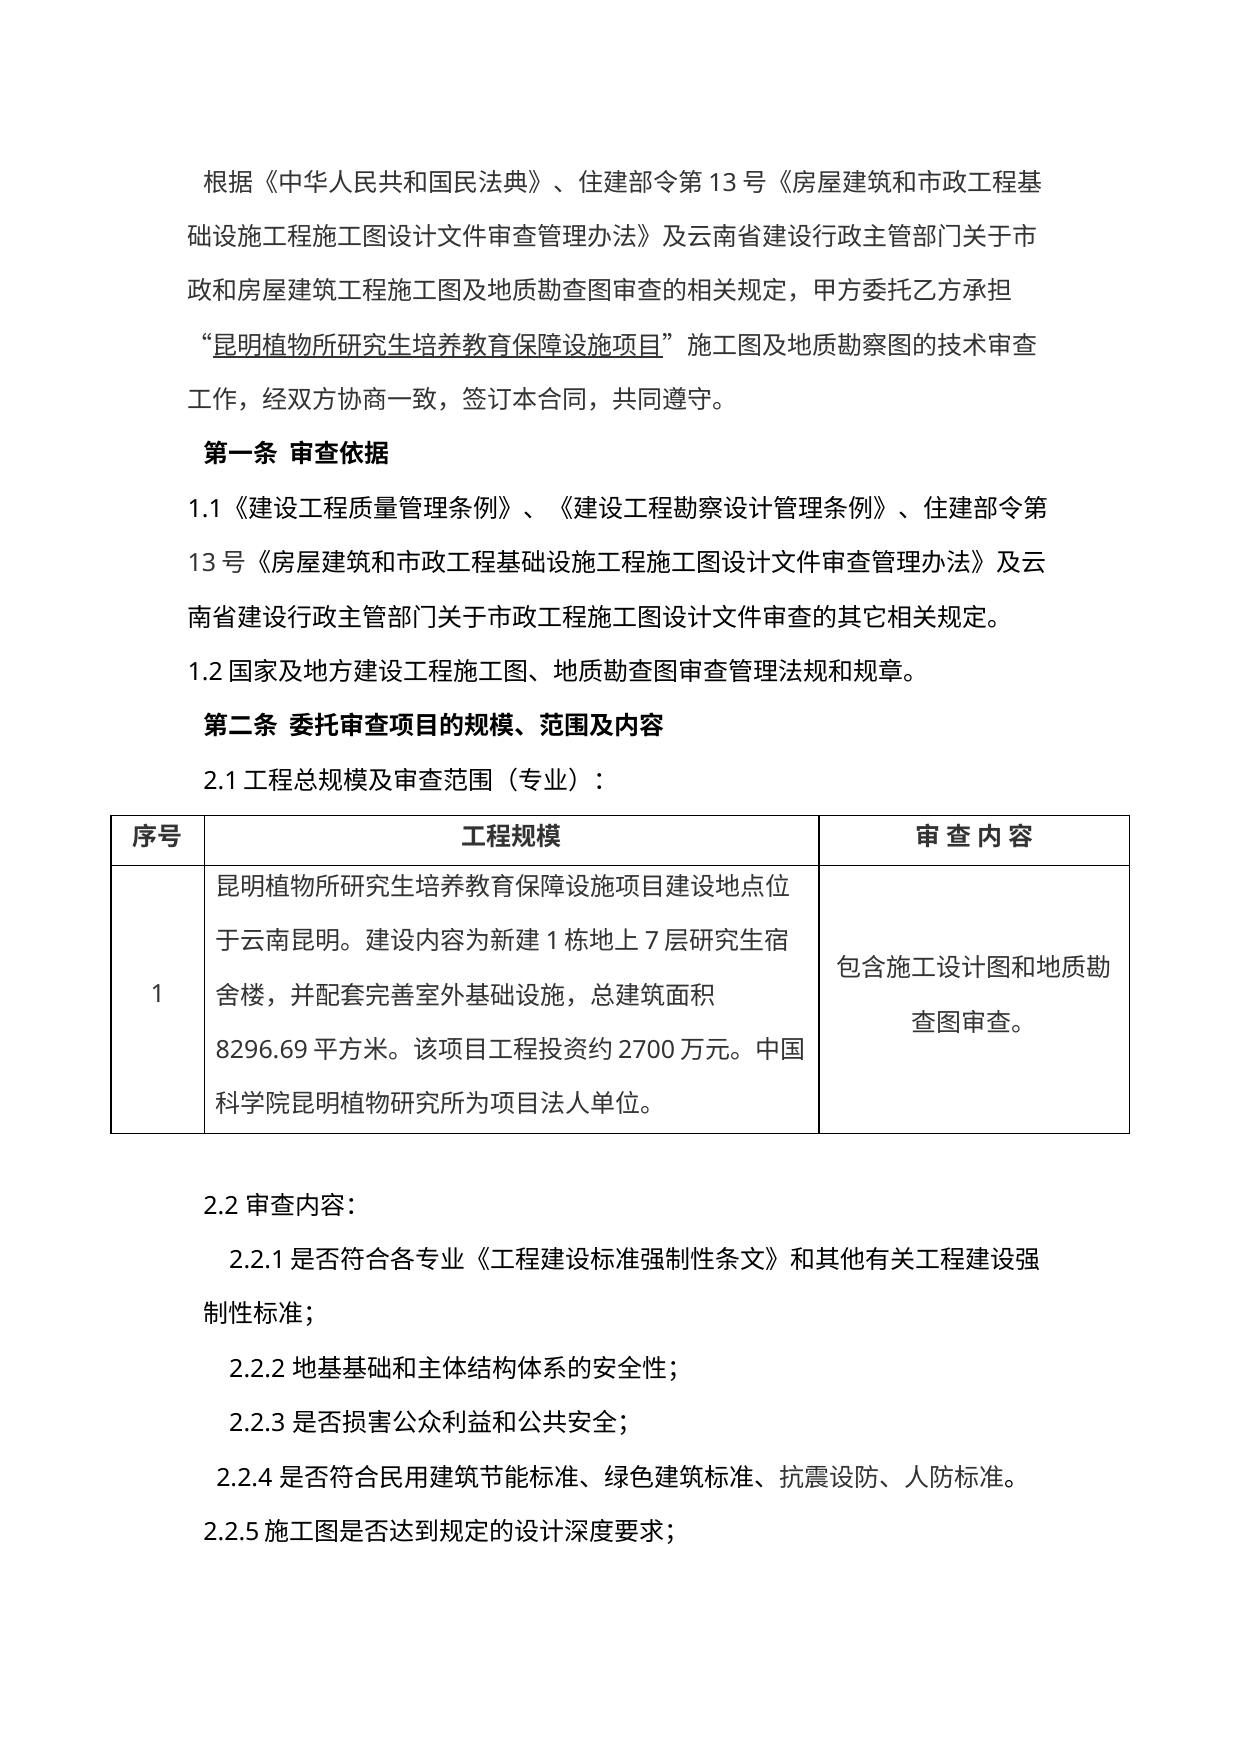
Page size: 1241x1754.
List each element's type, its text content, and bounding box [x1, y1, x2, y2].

text 2.2.3 是否损害公众利益和公共安全； [203, 1403, 1053, 1439]
table_header 序号 [112, 816, 204, 865]
text 第一条 审查依据 [203, 434, 1053, 470]
table_cell 1 [112, 866, 204, 1133]
text 2.2.5施工图是否达到规定的设计深度要求； [203, 1511, 1053, 1548]
text 2.2.1是否符合各专业《工程建设标准强制性条文》和其他有关工程建设强制性标准； [203, 1239, 1053, 1330]
text 2.1工程总规模及审查范围（专业）： [203, 760, 1053, 796]
table_header 审查内容 [820, 816, 1129, 865]
text 根据《中华人民共和国民法典》、住建部令第13号《房屋建筑和市政工程基础设施工程施工图设计文件审查管理办法》及云南省建设行政主管部门关于市政和房屋建筑工程施工图及地质勘查图审查的相关规定，甲方委托乙方承担“昆明植物所研究生培养教育保障设施项目”施工图及地质勘察图的技术审查工作，经双方协商一致，签订本合同，共同遵守。 [187, 162, 1053, 416]
text 1.2国家及地方建设工程施工图、地质勘查图审查管理法规和规章。 [187, 651, 1053, 688]
text 1.1《建设工程质量管理条例》、《建设工程勘察设计管理条例》、住建部令第13号《房屋建筑和市政工程基础设施工程施工图设计文件审查管理办法》及云南省建设行政主管部门关于市政工程施工图设计文件审查的其它相关规定。 [187, 488, 1053, 633]
text 第二条 委托审查项目的规模、范围及内容 [203, 706, 1053, 742]
text 2.2.2 地基基础和主体结构体系的安全性； [203, 1348, 1053, 1384]
text 2.2.4 是否符合民用建筑节能标准、绿色建筑标准、抗震设防、人防标准。 [203, 1457, 1053, 1493]
table_cell 昆明植物所研究生培养教育保障设施项目建设地点位于云南昆明。建设内容为新建1栋地上7层研究生宿舍楼，并配套完善室外基础设施，总建筑面积8296.69平方米。该项目工程投资约2700万元。中国科学院昆明植物研究所为项目法人单位。 [205, 866, 818, 1133]
table_cell 包含施工设计图和地质勘查图审查。 [820, 866, 1129, 1133]
table_header 工程规模 [205, 816, 818, 865]
text 2.2 审查内容： [203, 1185, 1053, 1221]
